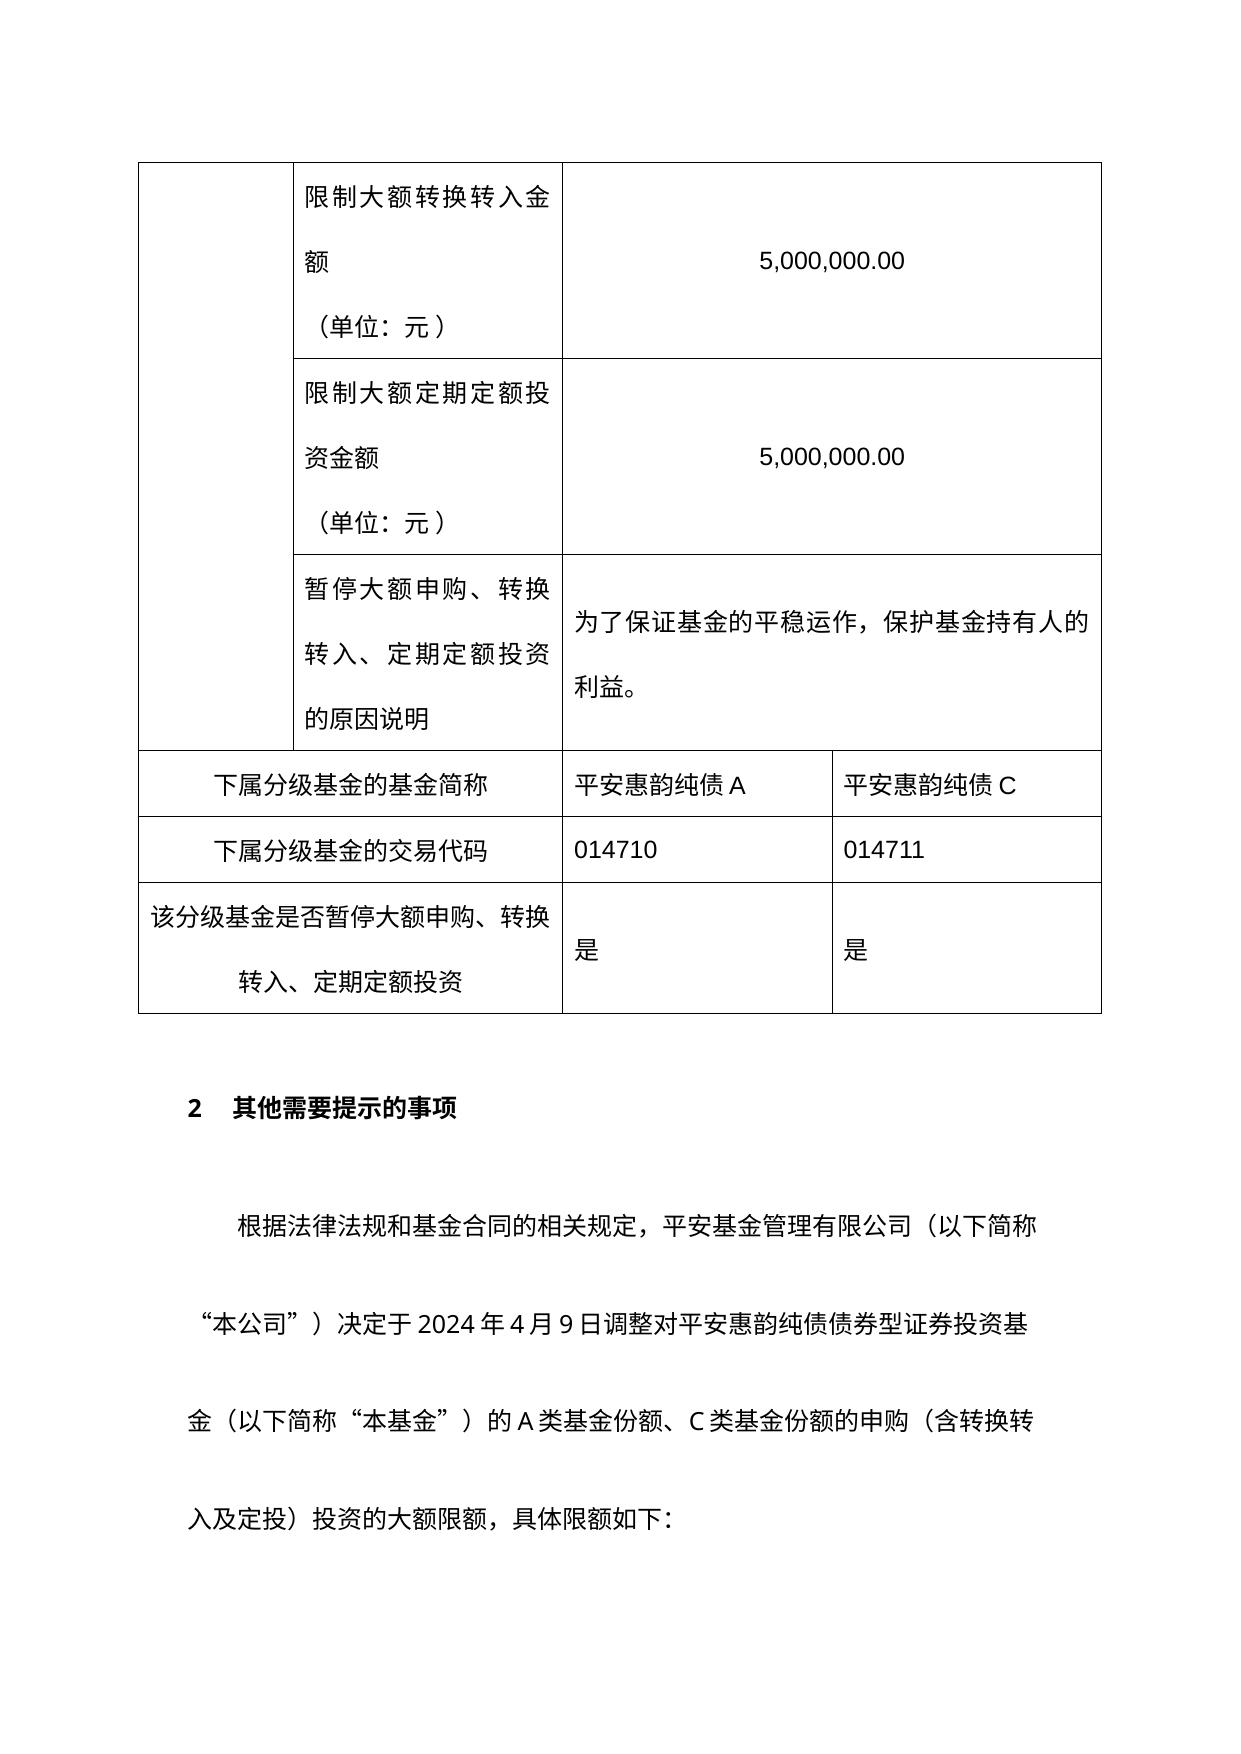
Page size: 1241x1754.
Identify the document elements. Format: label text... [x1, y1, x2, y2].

table_cell 是 [563, 883, 832, 1013]
table_cell 下属分级基金的交易代码 [139, 817, 562, 882]
table_cell 暂停大额申购、转换转入、定期定额投资的原因说明 [294, 555, 562, 750]
table_cell 014711 [833, 817, 1101, 882]
table_cell 该分级基金是否暂停大额申购、转换转入、定期定额投资 [139, 883, 562, 1013]
table_cell 为了保证基金的平稳运作，保护基金持有人的利益。 [563, 555, 1101, 750]
table_cell 5,000,000.00 [563, 359, 1101, 554]
table_cell 限制大额定期定额投资金额 （单位：元 ） [294, 359, 562, 554]
text 根据法律法规和基金合同的相关规定，平安基金管理有限公司（以下简称“本公司”）决定于2024年4月9日调整对平安惠韵纯债债券型证券投资基金（以下简称“本基金”）的A类基金份额、C类基金份额的申购（含转换转入及定投）投资的大额限额，具体限额如下： [187, 1192, 1053, 1550]
table_cell 是 [833, 883, 1101, 1013]
table_cell 014710 [563, 817, 832, 882]
table_cell 限制大额转换转入金额 （单位：元 ） [294, 163, 562, 358]
subtitle 其他需要提示的事项 [187, 1074, 1053, 1139]
table_cell 下属分级基金的基金简称 [139, 751, 562, 816]
table_cell 平安惠韵纯债A [563, 751, 832, 816]
table_cell 5,000,000.00 [563, 163, 1101, 358]
table_cell 平安惠韵纯债C [833, 751, 1101, 816]
